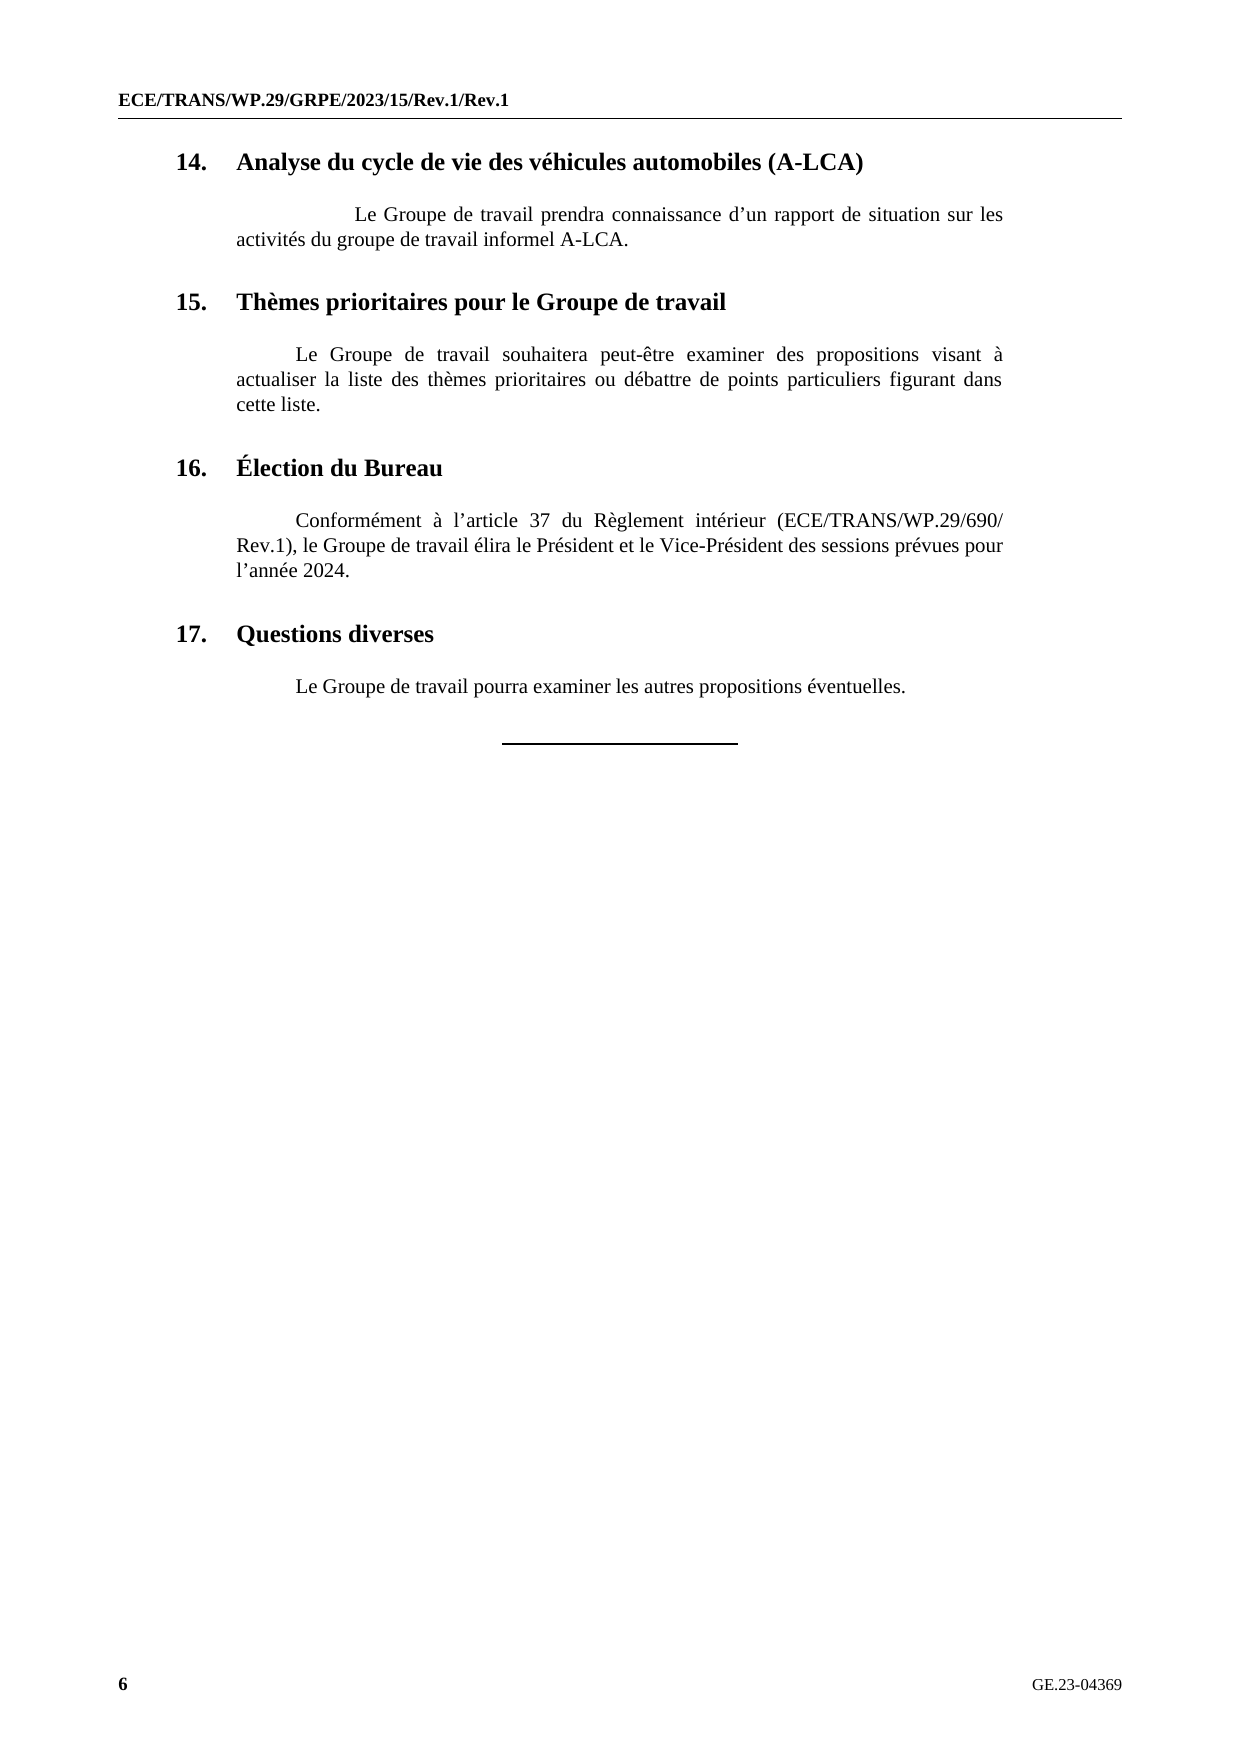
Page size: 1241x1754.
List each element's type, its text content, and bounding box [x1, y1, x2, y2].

text 15. Thèmes prioritaires pour le Groupe de travail [118, 288, 1004, 316]
text 17. Questions diverses [118, 619, 1004, 648]
text Le Groupe de travail prendra connaissance d’un rapport de situation sur les activités du groupe de travail informel A-LCA. [236, 201, 1004, 251]
text Conformément à l’article 37 du Règlement intérieur (ECE/TRANS/WP.29/690/ Rev.1), le Groupe de travail élira le Président et le Vice-Président des sessions prévues pour l’année 2024. [236, 507, 1004, 582]
text 16. Élection du Bureau [118, 454, 1004, 482]
text Le Groupe de travail souhaitera peut-être examiner des propositions visant à actualiser la liste des thèmes prioritaires ou débattre de points particuliers figurant dans cette liste. [236, 341, 1004, 416]
text Le Groupe de travail pourra examiner les autres propositions éventuelles. [236, 673, 1004, 698]
text 14. Analyse du cycle de vie des véhicules automobiles (A-LCA) [118, 148, 1004, 176]
